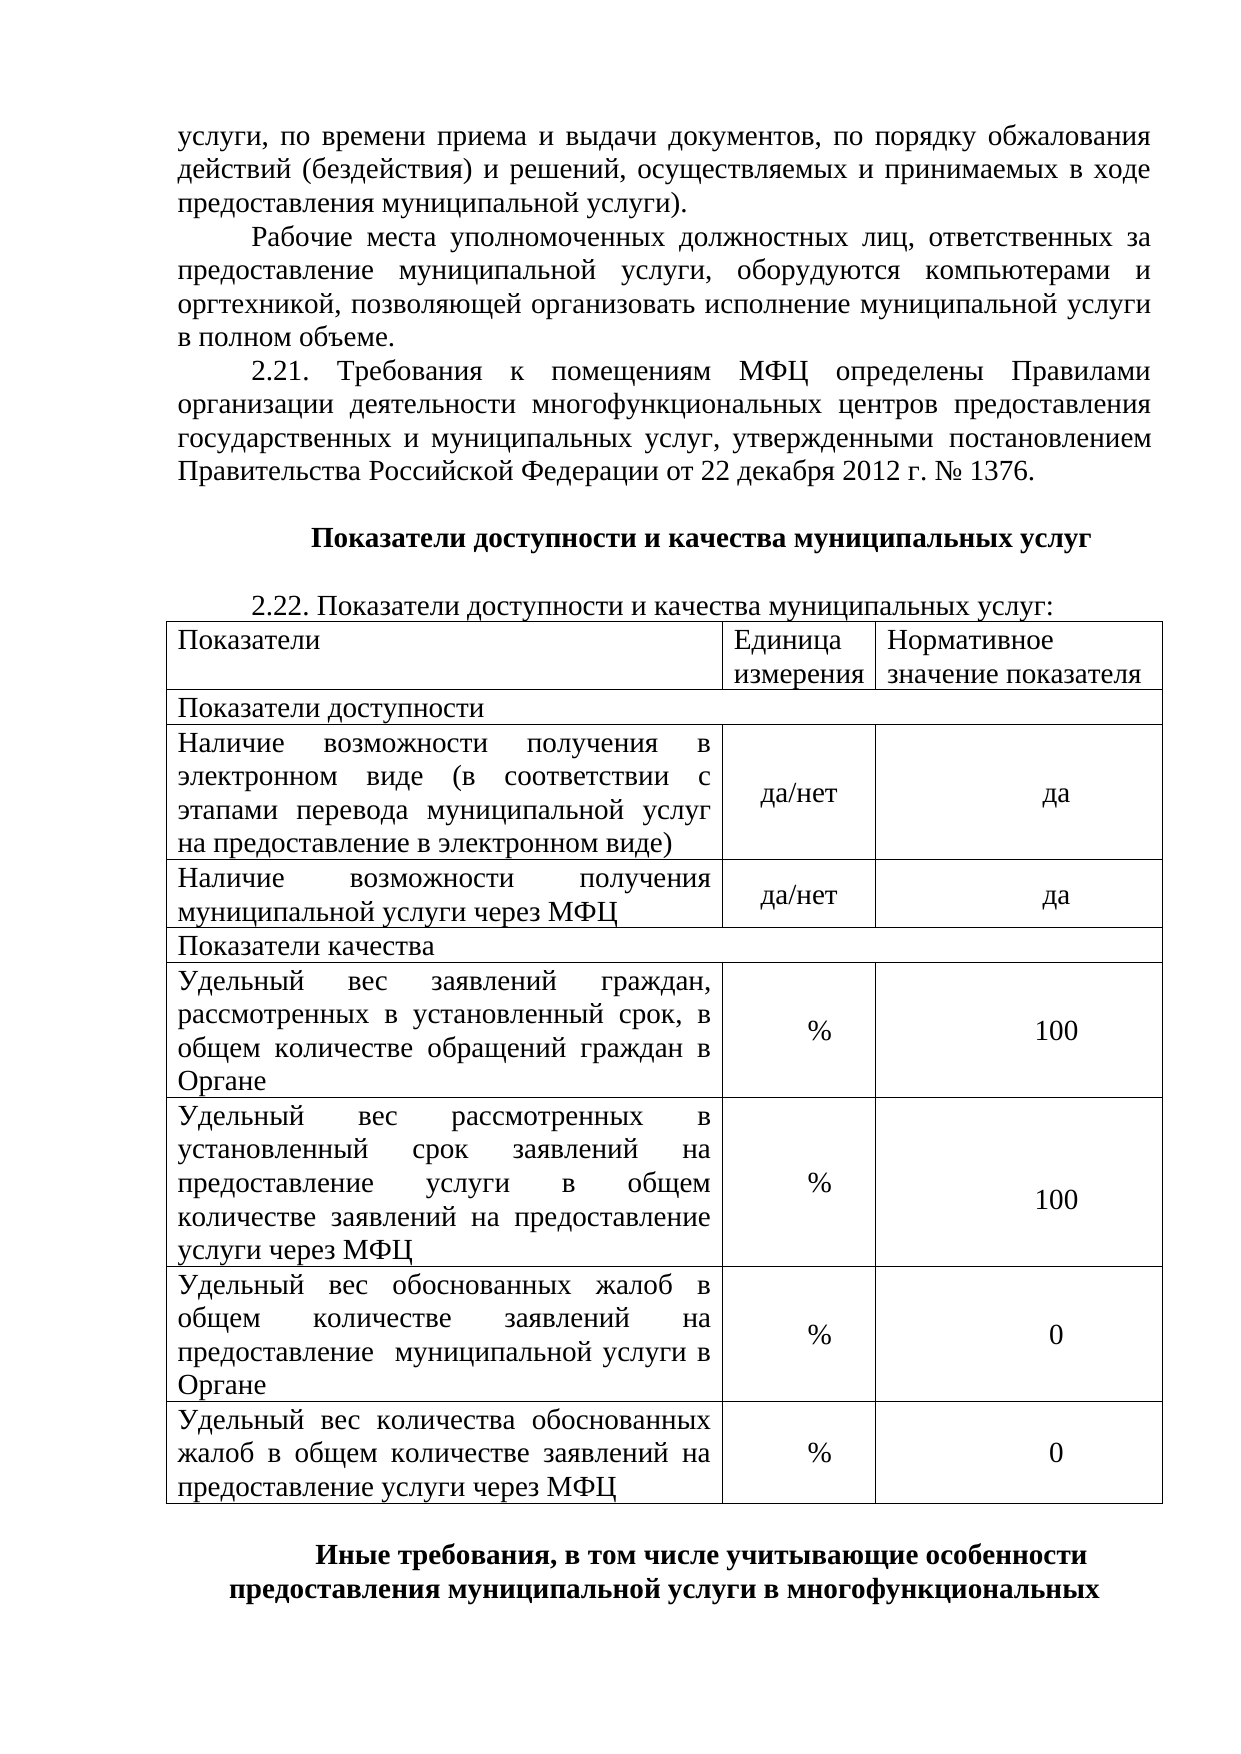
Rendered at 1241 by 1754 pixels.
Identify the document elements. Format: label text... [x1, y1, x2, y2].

table_cell Показатели доступности [167, 690, 1162, 724]
table_cell да [876, 860, 1162, 927]
table_cell да/нет [723, 725, 875, 859]
table_cell % [723, 1098, 875, 1266]
table_cell Наличие возможности получения муниципальной услуги через МФЦ [167, 860, 722, 927]
table_header Показатели [167, 622, 722, 689]
table_cell да [876, 725, 1162, 859]
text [177, 1537, 1152, 1604]
table_cell 100 [876, 1098, 1162, 1266]
text Рабочие места уполномоченных должностных лиц, ответственных за предоставление муниципальной услуги, оборудуются компьютерами и оргтехникой, позволяющей организовать исполнение муниципальной услуги в полном объеме. [177, 219, 1152, 353]
table_cell 0 [876, 1267, 1162, 1401]
table_cell Наличие возможности получения в электронном виде (в соответствии с этапами перевода муниципальной услуг на предоставление в электронном виде) [167, 725, 722, 859]
table_header Единица измерения [723, 622, 875, 689]
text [177, 118, 1152, 219]
table_cell да/нет [723, 860, 875, 927]
text 2.21. Требования к помещениям МФЦ определены Правилами организации деятельности многофункциональных центров предоставления государственных и муниципальных услуг, утвержденными постановлением Правительства Российской Федерации от 22 декабря 2012 г. № 1376. [177, 353, 1152, 487]
table_cell Показатели качества [167, 928, 1162, 962]
table_cell Удельный вес рассмотренных в установленный срок заявлений на предоставление услуги в общем количестве заявлений на предоставление услуги через МФЦ [167, 1098, 722, 1266]
table_cell Удельный вес количества обоснованных жалоб в общем количестве заявлений на предоставление услуги через МФЦ [167, 1402, 722, 1503]
table_cell Удельный вес обоснованных жалоб в общем количестве заявлений на предоставление муниципальной услуги в Органе [167, 1267, 722, 1401]
text Показатели доступности и качества муниципальных услуг [177, 521, 1152, 554]
table_cell % [723, 1402, 875, 1503]
table_cell 0 [876, 1402, 1162, 1503]
table_header Нормативное значение показателя [876, 622, 1162, 689]
table_cell % [723, 963, 875, 1097]
text 2.22. Показатели доступности и качества муниципальных услуг: [177, 588, 1152, 621]
table_cell % [723, 1267, 875, 1401]
table_cell 100 [876, 963, 1162, 1097]
table_cell Удельный вес заявлений граждан, рассмотренных в установленный срок, в общем количестве обращений граждан в Органе [167, 963, 722, 1097]
